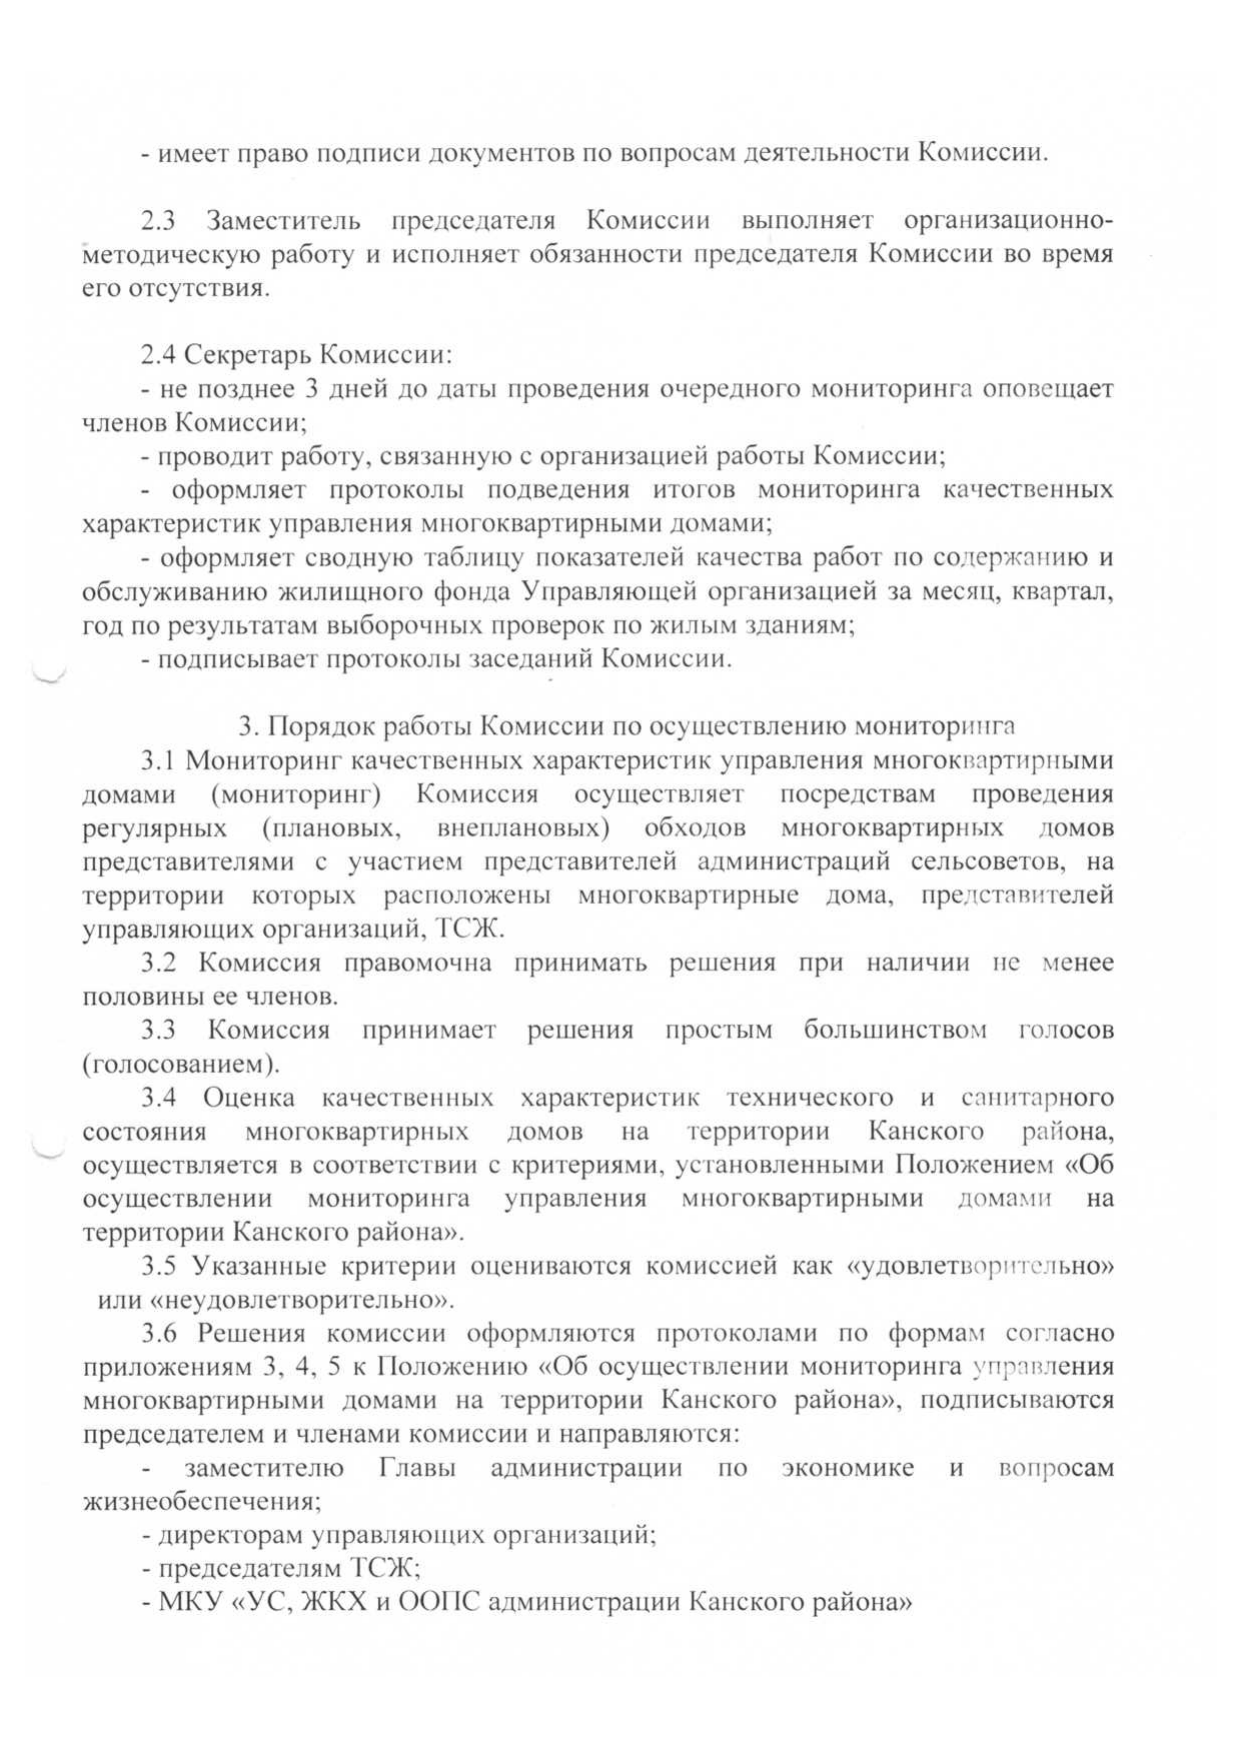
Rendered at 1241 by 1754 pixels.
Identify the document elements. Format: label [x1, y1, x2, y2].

picture [25, 71, 1217, 1677]
